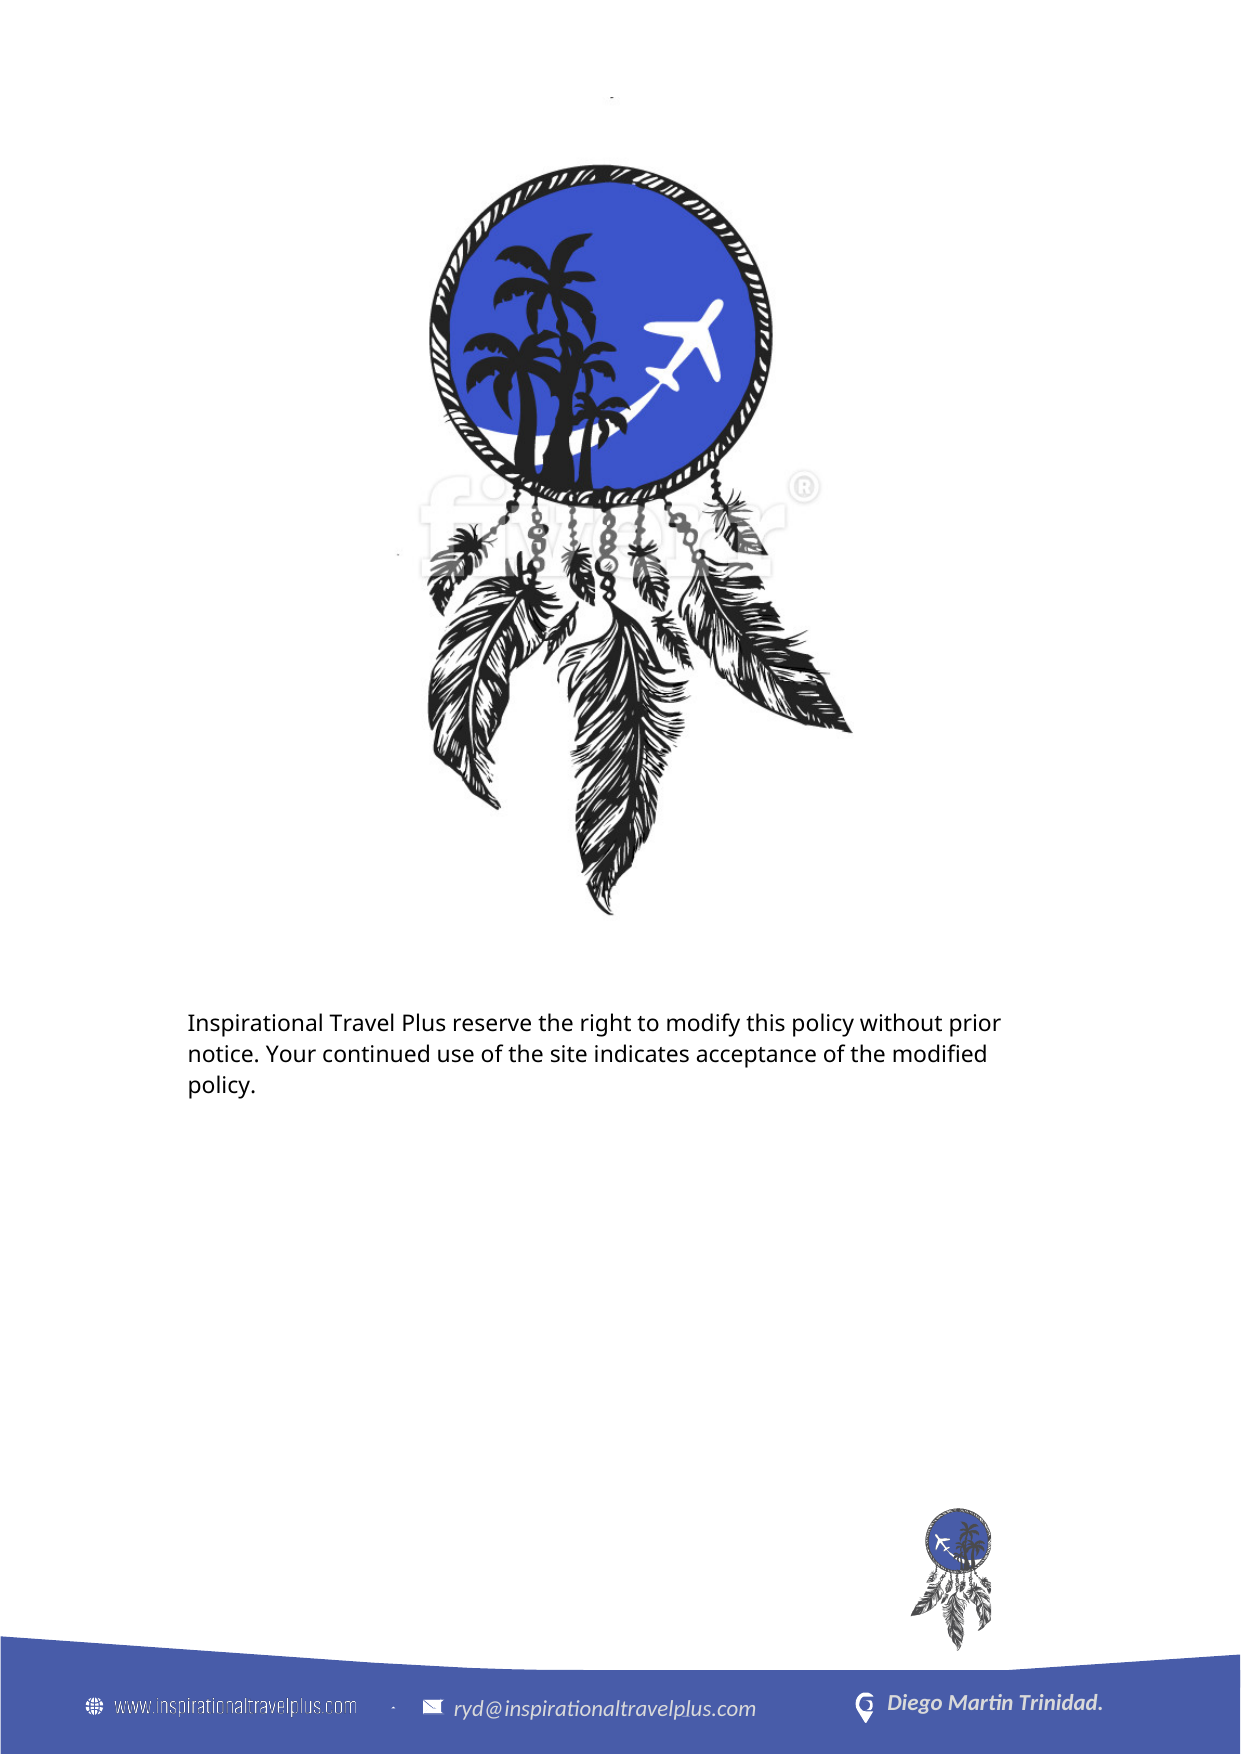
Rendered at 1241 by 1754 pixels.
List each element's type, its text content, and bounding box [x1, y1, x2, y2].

text Inspirational Travel Plus reserve the right to modify this policy without prior notice. Your continued use of the site indicates acceptance of the modified policy. [256, 1007, 1053, 1100]
picture [910, 1508, 992, 1651]
picture [113, 1697, 356, 1718]
picture [187, 97, 1053, 964]
